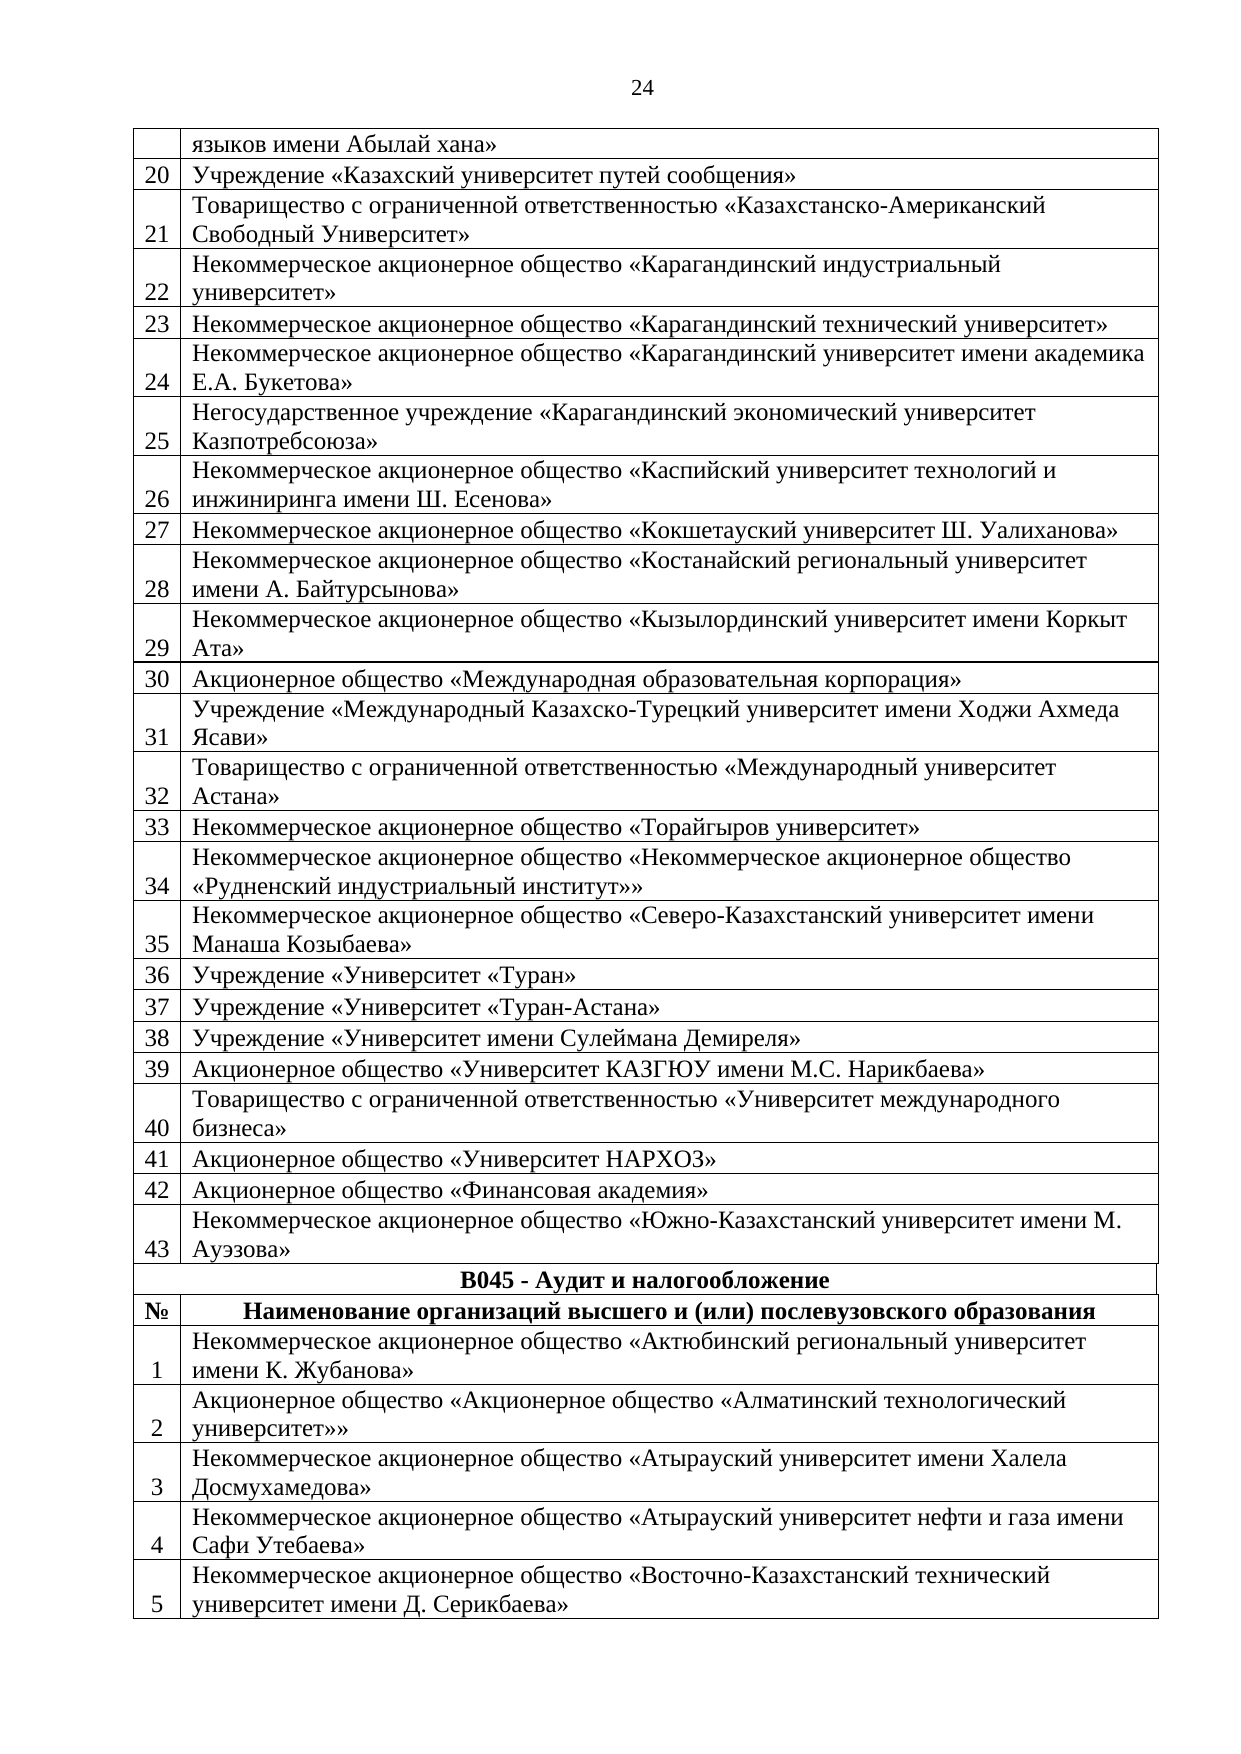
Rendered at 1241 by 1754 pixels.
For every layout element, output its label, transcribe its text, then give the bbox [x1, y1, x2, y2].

table_cell Учреждение «Казахский университет путей сообщения» [181, 159, 1158, 189]
table_cell Некоммерческое акционерное общество «Атырауский университет нефти и газа имени Сафи Утебаева» [181, 1502, 1158, 1559]
table_cell 1 [134, 1326, 180, 1384]
table_cell 20 [134, 159, 180, 189]
table_cell Наименование организаций высшего и (или) послевузовского образования [181, 1295, 1158, 1325]
table_cell B045 - Аудит и налогообложение [134, 1264, 1156, 1294]
table_cell 31 [134, 694, 180, 751]
table_cell Некоммерческое акционерное общество «Кокшетауский университет Ш. Уалиханова» [181, 514, 1158, 544]
table_cell Некоммерческое акционерное общество «Костанайский региональный университет имени А. Байтурсынова» [181, 545, 1158, 603]
table_cell Акционерное общество «Акционерное общество «Алматинский технологический университет»» [181, 1385, 1158, 1442]
table_cell Учреждение «Университет «Туран» [181, 959, 1158, 989]
table_cell 2 [134, 1385, 180, 1442]
table_cell 30 [134, 663, 180, 693]
table_cell Учреждение «Университет «Туран-Астана» [181, 990, 1158, 1021]
table_cell Акционерное общество «Финансовая академия» [181, 1174, 1158, 1204]
table_cell 37 [134, 990, 180, 1021]
table_cell 28 [134, 545, 180, 603]
table_cell 5 [134, 1560, 180, 1618]
table_cell 26 [134, 456, 180, 513]
table_cell 29 [134, 604, 180, 661]
table_cell Некоммерческое акционерное общество «Южно-Казахстанский университет имени М. Ауэзова» [181, 1205, 1158, 1263]
table_cell Акционерное общество «Университет НАРХОЗ» [181, 1143, 1158, 1173]
table_cell № [134, 1295, 180, 1325]
table_cell Некоммерческое акционерное общество «Каспийский университет технологий и инжиниринга имени Ш. Есенова» [181, 456, 1158, 513]
table_cell 21 [134, 190, 180, 248]
table_cell Некоммерческое акционерное общество «Некоммерческое акционерное общество «Рудненский индустриальный институт»» [181, 842, 1158, 899]
table_cell 32 [134, 752, 180, 810]
table_cell 22 [134, 249, 180, 306]
table_cell Некоммерческое акционерное общество «Карагандинский индустриальный университет» [181, 249, 1158, 306]
table_cell 3 [134, 1443, 180, 1501]
table_cell Некоммерческое акционерное общество «Кызылординский университет имени Коркыт Ата» [181, 604, 1158, 661]
table_cell Негосударственное учреждение «Карагандинский экономический университет Казпотребсоюза» [181, 397, 1158, 454]
table_cell 25 [134, 397, 180, 454]
table_cell 42 [134, 1174, 180, 1204]
table_cell 41 [134, 1143, 180, 1173]
table_cell 35 [134, 901, 180, 958]
table_cell Некоммерческое акционерное общество «Атырауский университет имени Халела Досмухамедова» [181, 1443, 1158, 1501]
table_cell Акционерное общество «Университет КАЗГЮУ имени М.С. Нарикбаева» [181, 1053, 1158, 1083]
table_cell Некоммерческое акционерное общество «Торайгыров университет» [181, 811, 1158, 841]
table_cell 36 [134, 959, 180, 989]
table_cell Учреждение «Университет имени Сулеймана Демиреля» [181, 1022, 1158, 1052]
table_cell 23 [134, 307, 180, 337]
table_cell Некоммерческое акционерное общество «Карагандинский технический университет» [181, 307, 1158, 337]
table_cell Некоммерческое акционерное общество «Северо-Казахстанский университет имени Манаша Козыбаева» [181, 901, 1158, 958]
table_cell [181, 129, 1158, 158]
table_cell Некоммерческое акционерное общество «Восточно-Казахстанский технический университет имени Д. Серикбаева» [181, 1560, 1158, 1618]
table_cell Товарищество с ограниченной ответственностью «Международный университет Астана» [181, 752, 1158, 810]
table_cell Учреждение «Международный Казахско-Турецкий университет имени Ходжи Ахмеда Ясави» [181, 694, 1158, 751]
table_cell 38 [134, 1022, 180, 1052]
table_cell 33 [134, 811, 180, 841]
table_cell Акционерное общество «Международная образовательная корпорация» [181, 663, 1158, 693]
table_cell Некоммерческое акционерное общество «Карагандинский университет имени академика Е.А. Букетова» [181, 339, 1158, 396]
table_cell 24 [134, 339, 180, 396]
table_cell 39 [134, 1053, 180, 1083]
table_cell 27 [134, 514, 180, 544]
table_cell 43 [134, 1205, 180, 1263]
table_cell Товарищество с ограниченной ответственностью «Университет международного бизнеса» [181, 1084, 1158, 1142]
table_cell 19 [134, 129, 180, 158]
table_cell 4 [134, 1502, 180, 1559]
table_cell 40 [134, 1084, 180, 1142]
table_cell Товарищество с ограниченной ответственностью «Казахстанско-Американский Свободный Университет» [181, 190, 1158, 248]
table_cell Некоммерческое акционерное общество «Актюбинский региональный университет имени К. Жубанова» [181, 1326, 1158, 1384]
table_cell 34 [134, 842, 180, 899]
